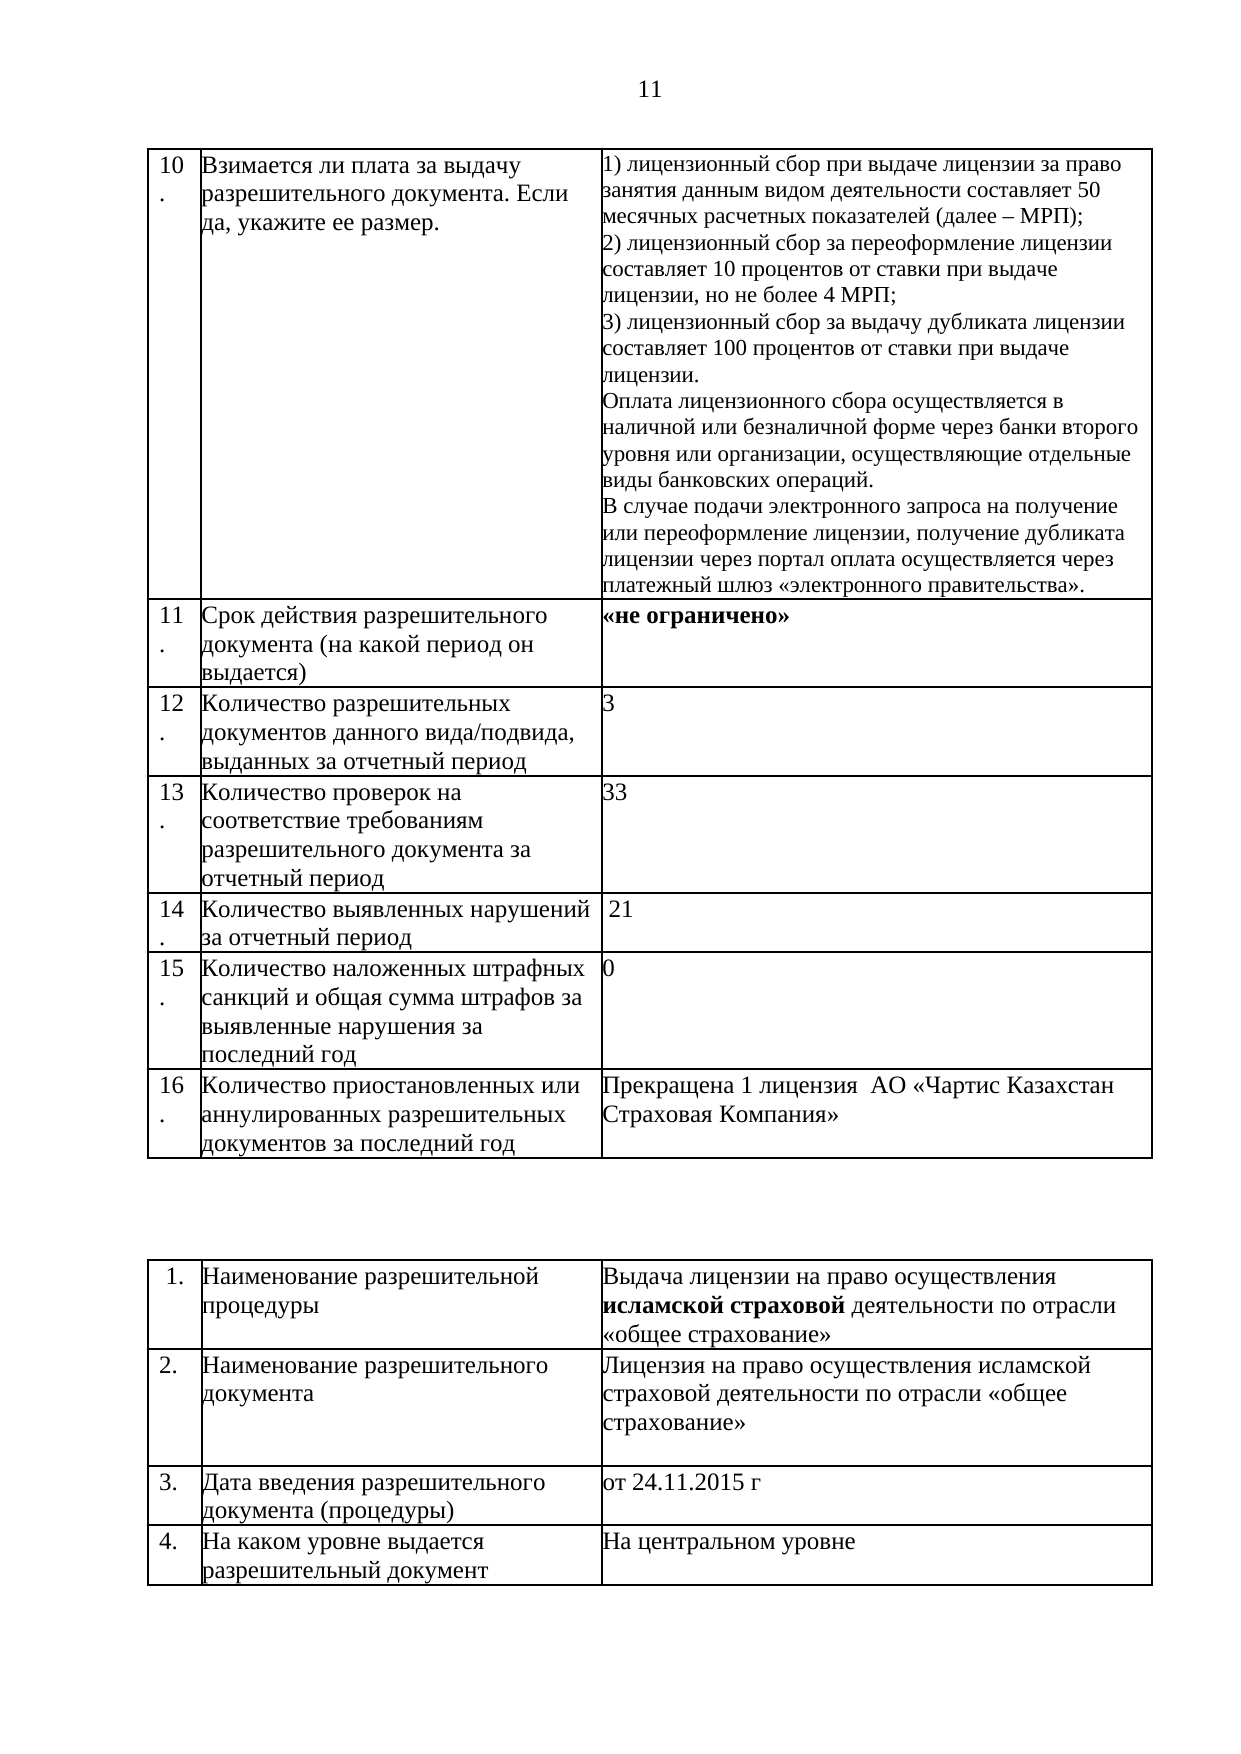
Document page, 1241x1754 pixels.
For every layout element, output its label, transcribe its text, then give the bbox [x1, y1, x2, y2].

table_cell 1) лицензионный сбор при выдаче лицензии за право занятия данным видом деятельности составляет 50 месячных расчетных показателей (далее – МРП); 2) лицензионный сбор за переоформление лицензии составляет 10 процентов от ставки при выдаче лицензии, но не более 4 МРП; 3) лицензионный сбор за выдачу дубликата лицензии составляет 100 процентов от ставки при выдаче лицензии. Оплата лицензионного сбора осуществляется в наличной или безналичной форме через банки второго уровня или организации, осуществляющие отдельные виды банковских операций. В случае подачи электронного запроса на получение или переоформление лицензии, получение дубликата лицензии через портал оплата осуществляется через платежный шлюз «электронного правительства». [603, 150, 1151, 598]
table_cell 4. [149, 1526, 201, 1584]
table_cell 10. [149, 150, 200, 598]
table_cell Количество приостановленных или аннулированных разрешительных документов за последний год [202, 1070, 601, 1157]
table_cell 14. [149, 894, 200, 951]
table_cell На центральном уровне [603, 1526, 1151, 1584]
table_cell Прекращена 1 лицензия АО «Чартис Казахстан Страховая Компания» [603, 1070, 1151, 1157]
table_cell Срок действия разрешительного документа (на какой период он выдается) [202, 600, 601, 686]
table_cell от 24.11.2015 г [603, 1467, 1151, 1524]
table_cell Лицензия на право осуществления исламской страховой деятельности по отрасли «общее страхование» [603, 1350, 1151, 1465]
table_cell Количество проверок на соответствие требованиям разрешительного документа за отчетный период [202, 777, 601, 892]
table_cell Наименование разрешительного документа [203, 1350, 601, 1465]
table_cell 33 [603, 777, 1151, 892]
table_cell «не ограничено» [603, 600, 1151, 686]
table_cell 2. [149, 1350, 201, 1465]
table_cell Количество разрешительных документов данного вида/подвида, выданных за отчетный период [202, 688, 601, 774]
table_cell 11. [149, 600, 200, 686]
table_cell Дата введения разрешительного документа (процедуры) [203, 1467, 601, 1524]
table_cell 3. [149, 1467, 201, 1524]
table_cell 13. [149, 777, 200, 892]
table_cell На каком уровне выдается разрешительный документ [203, 1526, 601, 1584]
table_cell Количество наложенных штрафных санкций и общая сумма штрафов за выявленные нарушения за последний год [202, 953, 601, 1068]
table_cell 0 [603, 953, 1151, 1068]
table_header Выдача лицензии на право осуществления исламской страховой деятельности по отрасли «общее страхование» [603, 1261, 1151, 1348]
table_header Наименование разрешительной процедуры [203, 1261, 601, 1348]
table_cell Взимается ли плата за выдачу разрешительного документа. Если да, укажите ее размер. [202, 150, 601, 598]
table_cell 12. [149, 688, 200, 774]
table_cell Количество выявленных нарушений за отчетный период [202, 894, 601, 951]
table_header 1. [149, 1261, 201, 1348]
table_cell 21 [603, 894, 1151, 951]
table_cell 3 [603, 688, 1151, 774]
table_cell 16. [149, 1070, 200, 1157]
table_cell 15. [149, 953, 200, 1068]
